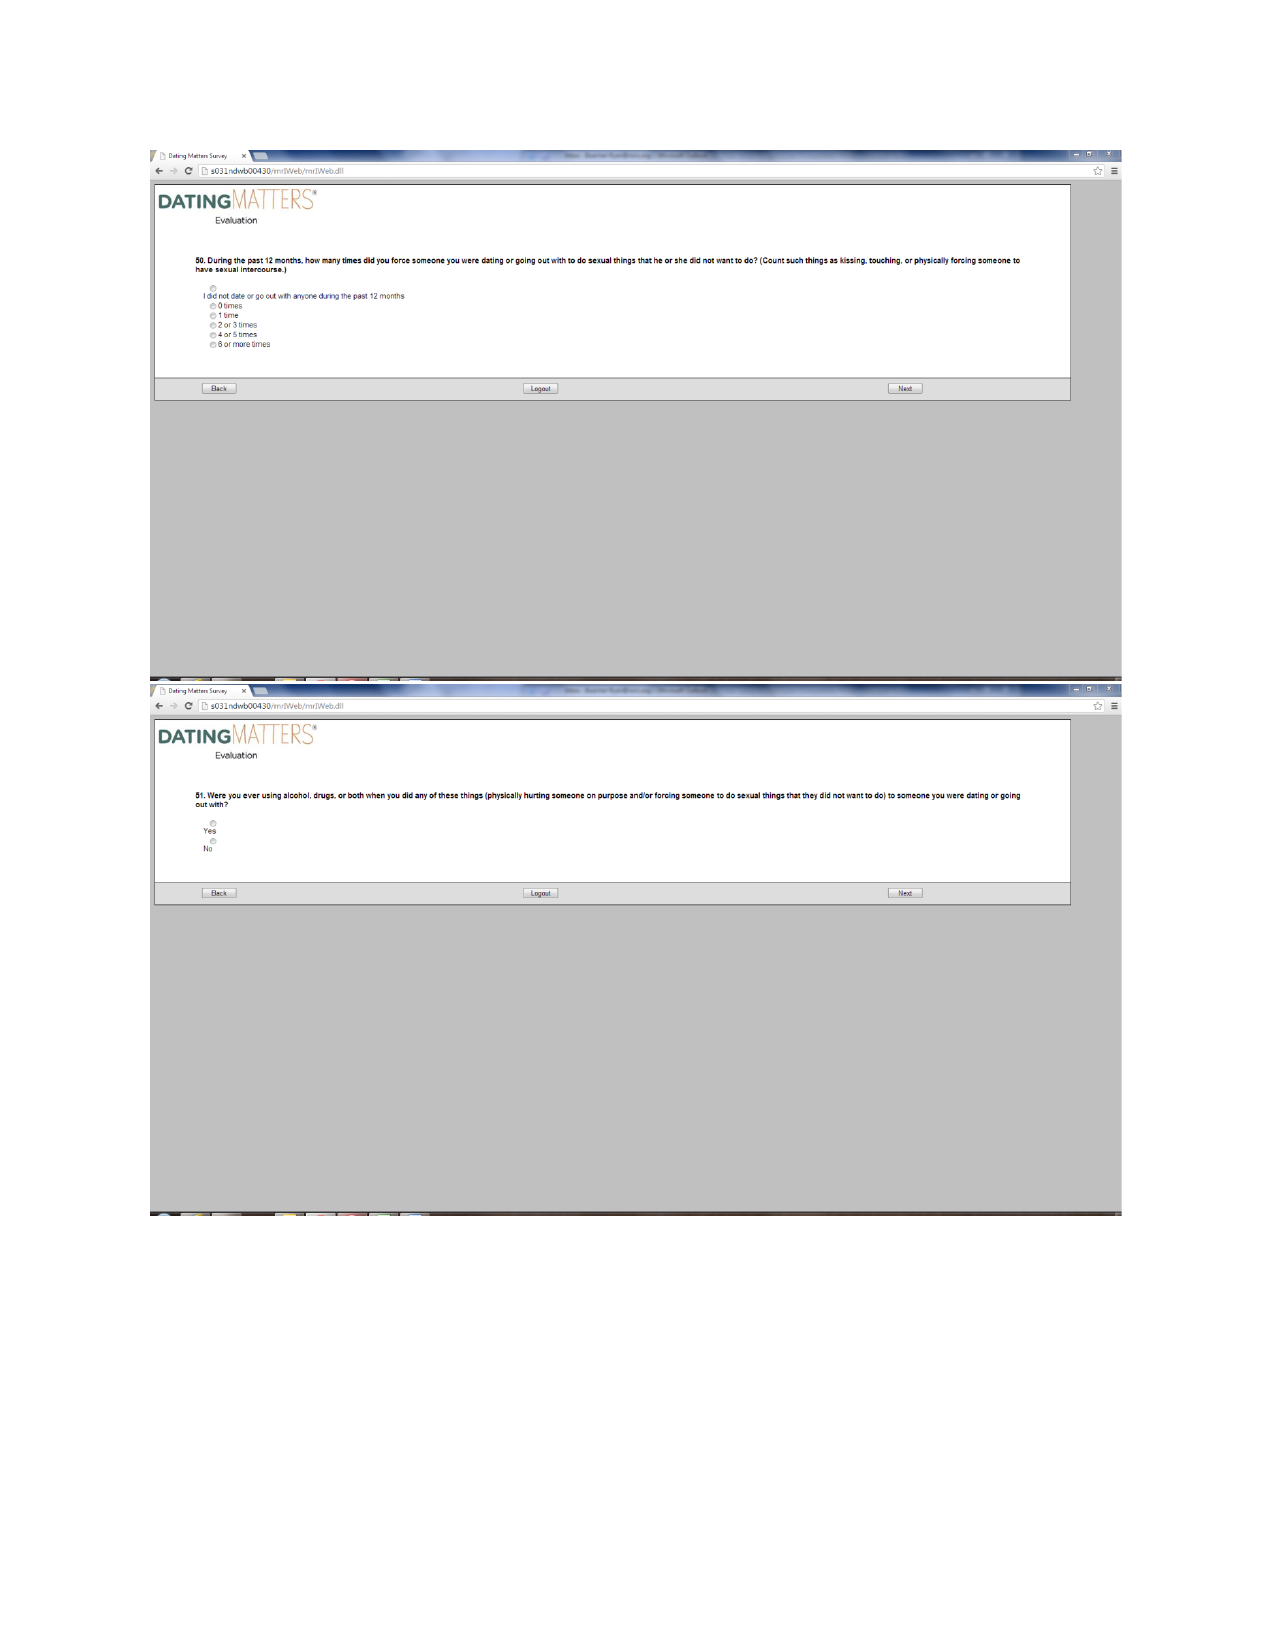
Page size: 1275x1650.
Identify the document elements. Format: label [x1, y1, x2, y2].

picture [150, 150, 1122, 681]
picture [150, 684, 1122, 1216]
